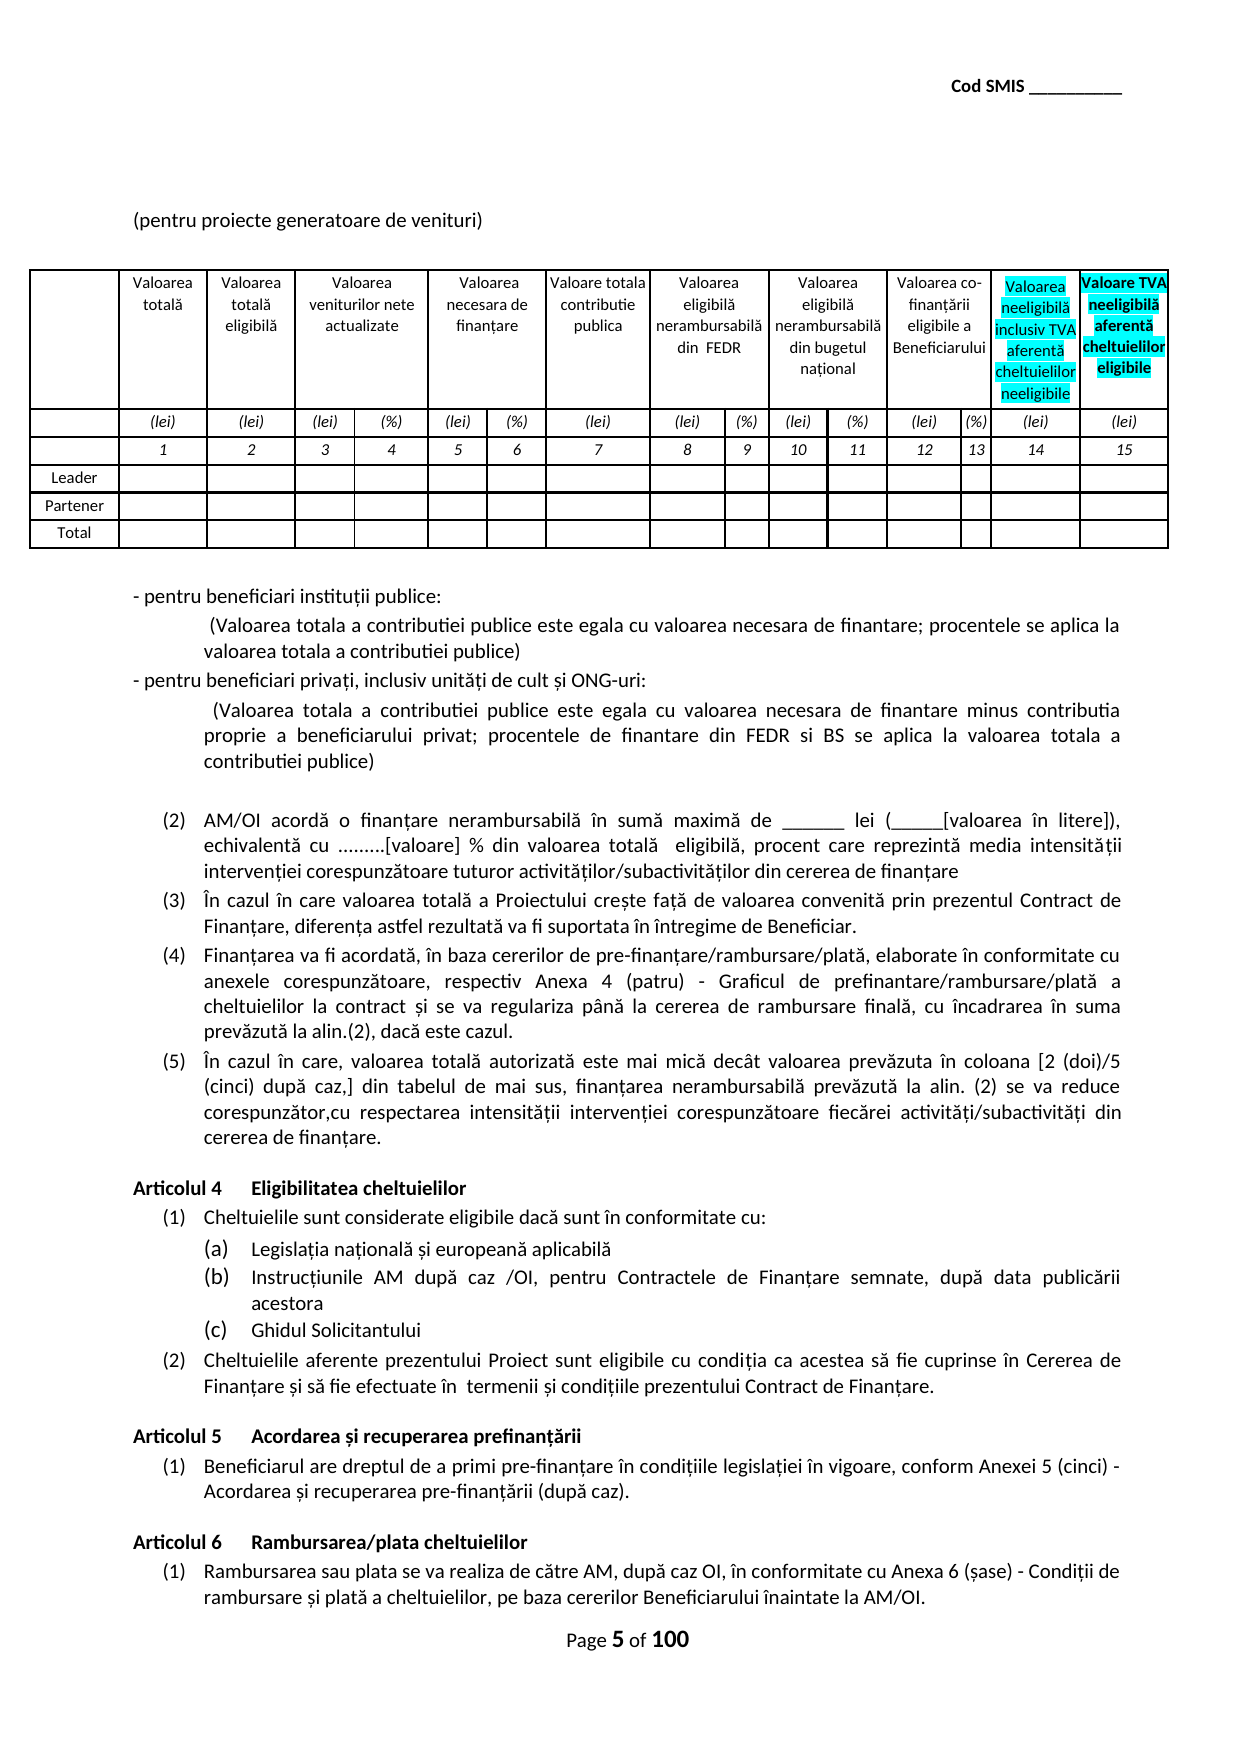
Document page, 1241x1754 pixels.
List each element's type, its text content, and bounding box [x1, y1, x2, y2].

table_header Valoarea co-finanţării eligibile a Beneficiarului [888, 271, 990, 408]
table_cell 10 [770, 438, 826, 463]
table_cell [962, 494, 990, 519]
table_cell Partener [31, 494, 118, 519]
table_header Valoarea eligibilă nerambursabilă din FEDR [651, 271, 768, 408]
table_cell [651, 494, 724, 519]
table_cell [296, 494, 354, 519]
table_cell [651, 466, 724, 491]
table_cell 15 [1081, 438, 1167, 463]
table_cell (%) [962, 410, 990, 436]
table_cell [208, 466, 294, 491]
table_header [31, 271, 118, 408]
table_cell [829, 494, 886, 519]
table_header Valoare TVA neeligibilă aferentă cheltuielilor eligibile [1081, 293, 1167, 408]
text Rambursarea/plata cheltuielilor [133, 1529, 1122, 1554]
text Cheltuielile sunt considerate eligibile dacă sunt în conformitate cu: [162, 1204, 1122, 1230]
table_cell [1081, 494, 1167, 519]
table_cell [488, 494, 545, 519]
table_cell [992, 466, 1079, 491]
table_cell [1081, 466, 1167, 491]
table_cell [355, 494, 427, 519]
text Rambursarea sau plata se va realiza de către AM, după caz OI, în conformitate cu Anexa 6 (șase) - Condiții de rambursare şi plată a cheltuielilor, pe baza cererilor Beneficiarului înaintate la AM/OI. [162, 1558, 1122, 1609]
text Ghidul Solicitantului [204, 1316, 1122, 1343]
table_cell (lei) [208, 410, 294, 436]
table_cell 5 [429, 438, 486, 463]
table_cell [547, 521, 649, 547]
table_cell (lei) [429, 410, 486, 436]
table_header Valoarea neeligibilă inclusiv TVA aferentă cheltuielilor neeligibile [992, 271, 1079, 408]
table_cell Leader [31, 466, 118, 491]
table_cell [962, 521, 990, 547]
table_cell [120, 494, 206, 519]
table_cell [208, 521, 294, 547]
table_cell (lei) [120, 410, 206, 436]
text În cazul în care valoarea totală a Proiectului creşte faţă de valoarea convenită prin prezentul Contract de Finanţare, diferenţa astfel rezultată va fi suportata în întregime de Beneficiar. [162, 887, 1122, 938]
table_cell [962, 466, 990, 491]
table_cell (%) [726, 410, 768, 436]
table_cell (lei) [992, 410, 1079, 436]
table_cell [651, 521, 724, 547]
table_cell [726, 494, 768, 519]
table_cell [770, 466, 826, 491]
table_cell (%) [829, 410, 886, 436]
table_header Valoarea totală eligibilă [208, 271, 294, 408]
table_cell [31, 410, 118, 436]
table_cell [429, 521, 486, 547]
table_cell 13 [962, 438, 990, 463]
list - pentru beneficiari privaţi, inclusiv unităţi de cult şi ONG-uri: [133, 667, 1122, 693]
text În cazul în care, valoarea totală autorizată este mai mică decât valoarea prevăzuta în coloana [2 (doi)/5 (cinci) după caz,] din tabelul de mai sus, finanțarea nerambursabilă prevăzută la alin. (2) se va reduce corespunzător,cu respectarea intensităţii intervenţiei corespunzătoare fiecărei activităţi/subactivităţi din cererea de finanţare. [162, 1048, 1122, 1150]
table_header Valoarea eligibilă nerambursabilă din bugetul naţional [770, 271, 886, 408]
table_cell [888, 521, 960, 547]
table_cell (%) [355, 410, 427, 436]
table_cell [296, 466, 354, 491]
table_cell 9 [726, 438, 768, 463]
table_cell [355, 466, 427, 491]
table_cell [429, 494, 486, 519]
text AM/OI acordă o finanţare nerambursabilă în sumă maximă de ______ lei (_____[valoarea în litere]), echivalentă cu .........[valoare] % din valoarea totală eligibilă, procent care reprezintă media intensităţii intervenţiei corespunzătoare tuturor activităţilor/subactivităţilor din cererea de finanţare [162, 807, 1122, 883]
table_cell Total [31, 521, 118, 547]
table_cell [770, 521, 826, 547]
list (pentru proiecte generatoare de venituri) [133, 207, 1122, 232]
table_cell 14 [992, 438, 1079, 463]
text Cheltuielile aferente prezentului Proiect sunt eligibile cu condiţia ca acestea să fie cuprinse în Cererea de Finanțare şi să fie efectuate în termenii şi condiţiile prezentului Contract de Finanțare. [162, 1348, 1122, 1398]
table_cell [488, 521, 545, 547]
table_cell [429, 466, 486, 491]
table_cell (lei) [547, 410, 649, 436]
table_cell [1081, 521, 1167, 547]
table_cell 1 [120, 438, 206, 463]
table_cell 4 [355, 438, 427, 463]
table_cell (lei) [651, 410, 724, 436]
text Instrucțiunile AM după caz /OI, pentru Contractele de Finanțare semnate, după data publicării acestora [204, 1262, 1122, 1316]
table_cell [888, 466, 960, 491]
table_cell 7 [547, 438, 649, 463]
table_cell [888, 494, 960, 519]
table_cell 2 [208, 438, 294, 463]
list - pentru beneficiari instituţii publice: [133, 583, 1122, 608]
table_cell [120, 466, 206, 491]
table_header Valoare totala contributie publica [547, 271, 649, 408]
table_cell (lei) [1081, 410, 1167, 436]
table_cell (lei) [296, 410, 354, 436]
table_cell [31, 438, 118, 463]
table_cell 6 [488, 438, 545, 463]
table_cell 12 [888, 438, 960, 463]
table_cell (lei) [770, 410, 826, 436]
table_cell (lei) [888, 410, 960, 436]
text Beneficiarul are dreptul de a primi pre-finanțare în condițiile legislației în vigoare, conform Anexei 5 (cinci) - Acordarea și recuperarea pre-finanțării (după caz). [162, 1453, 1122, 1504]
table_cell [120, 521, 206, 547]
table_cell [296, 521, 354, 547]
table_cell [992, 521, 1079, 547]
table_cell [829, 466, 886, 491]
list (Valoarea totala a contributiei publice este egala cu valoarea necesara de finantare minus contributia proprie a beneficiarului privat; procentele de finantare din FEDR si BS se aplica la valoarea totala a contributiei publice) [204, 697, 1122, 773]
table_cell 3 [296, 438, 354, 463]
list (Valoarea totala a contributiei publice este egala cu valoarea necesara de finantare; procentele se aplica la valoarea totala a contributiei publice) [204, 612, 1122, 663]
table_cell (%) [488, 410, 545, 436]
text Eligibilitatea cheltuielilor [133, 1175, 1122, 1200]
table_cell [992, 494, 1079, 519]
table_cell [726, 466, 768, 491]
table_cell [208, 494, 294, 519]
text Finanțarea va fi acordată, în baza cererilor de pre-finanțare/rambursare/plată, elaborate în conformitate cu anexele corespunzătoare, respectiv Anexa 4 (patru) - Graficul de prefinantare/rambursare/plată a cheltuielilor la contract şi se va regulariza până la cererea de rambursare finală, cu încadrarea în suma prevăzută la alin.(2), dacă este cazul. [162, 942, 1122, 1044]
table_cell 8 [651, 438, 724, 463]
table_cell [547, 466, 649, 491]
text Legislația națională și europeană aplicabilă [204, 1234, 1122, 1262]
table_cell 11 [829, 438, 886, 463]
table_cell [547, 494, 649, 519]
table_header Valoarea veniturilor nete actualizate [296, 271, 427, 408]
table_cell [726, 521, 768, 547]
table_cell [355, 521, 427, 547]
table_header Valoarea necesara de finanțare [429, 271, 545, 408]
table_cell [488, 466, 545, 491]
table_cell [770, 494, 826, 519]
text Acordarea și recuperarea prefinanțării [133, 1423, 1122, 1449]
table_header Valoarea totală [120, 271, 206, 408]
table_cell [829, 521, 886, 547]
